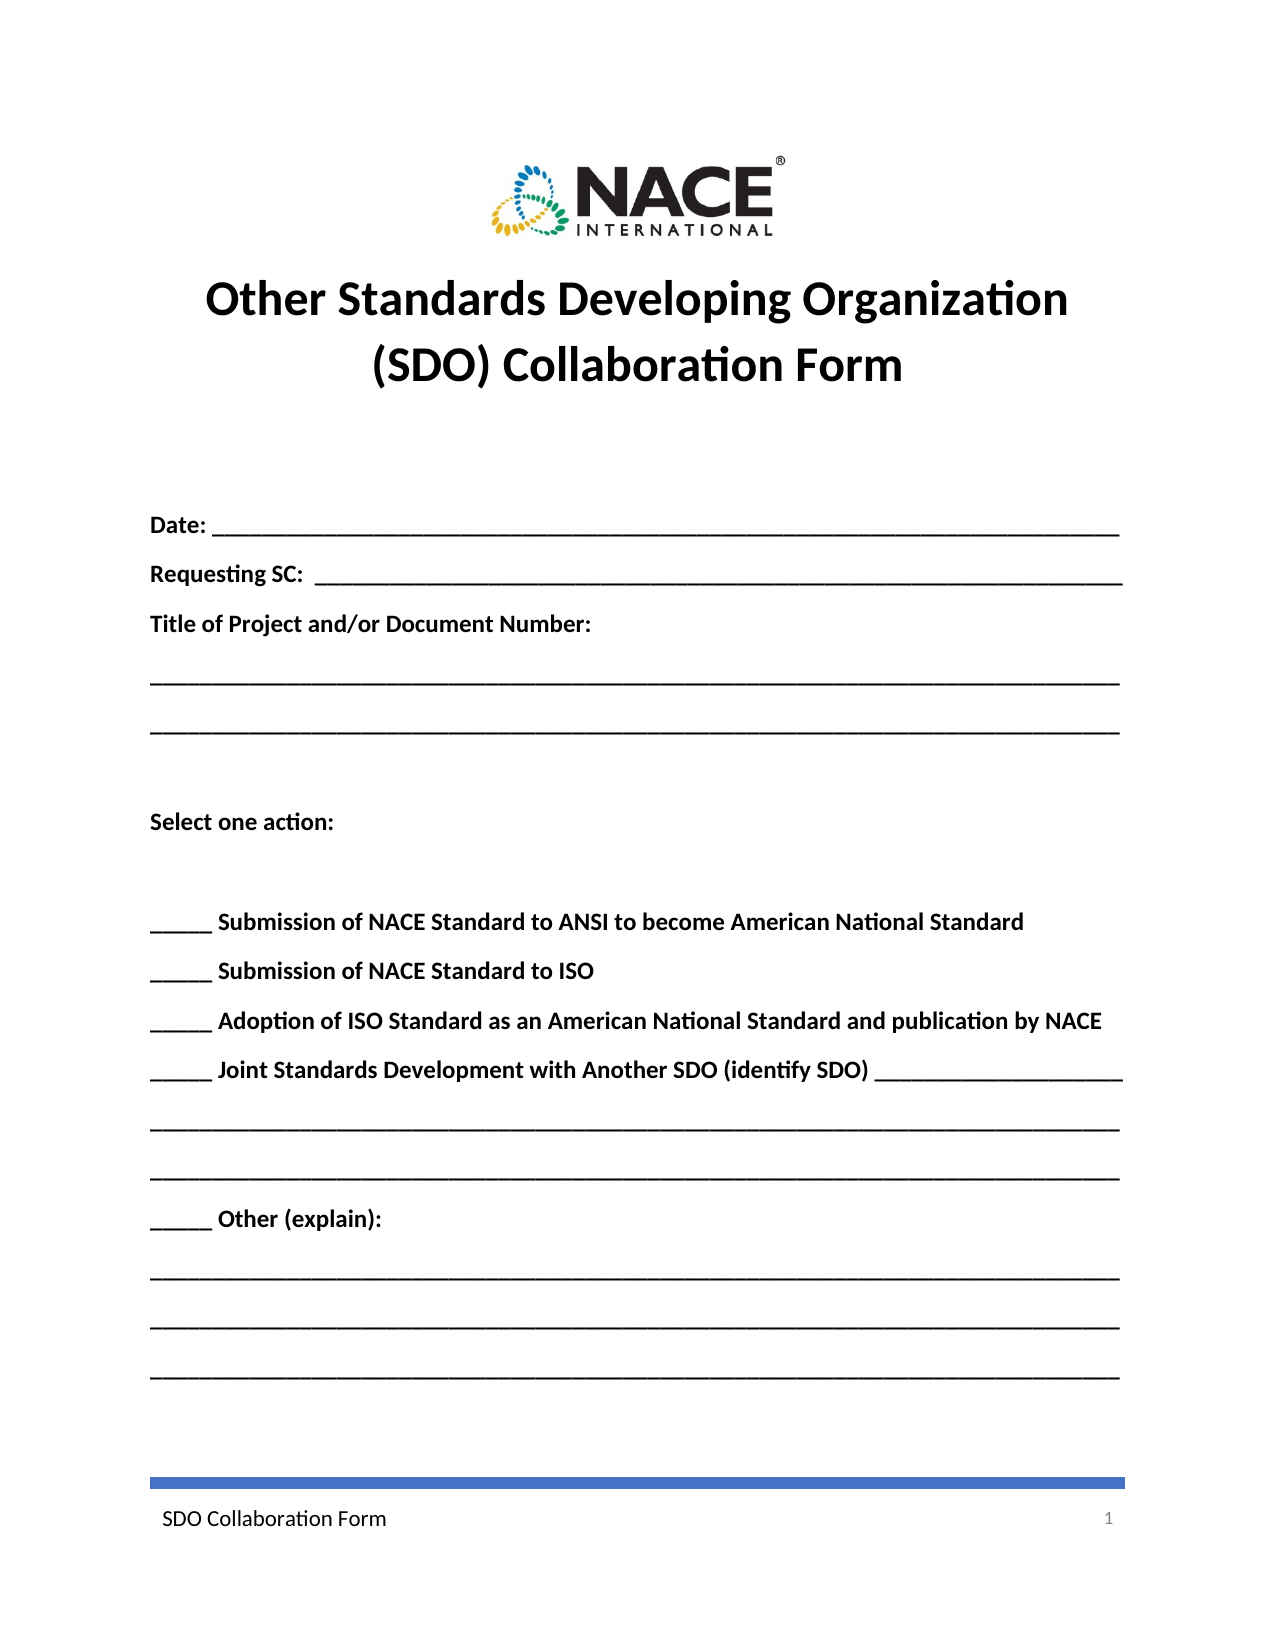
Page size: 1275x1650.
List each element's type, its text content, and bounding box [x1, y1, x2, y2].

text ______________________________________________________________________________ [150, 1302, 1125, 1333]
title Other Standards Developing Organization (SDO) Collaboration Form [150, 267, 1125, 394]
text _____ Submission of NACE Standard to ANSI to become American National Standard [150, 906, 1125, 936]
picture [484, 150, 792, 245]
text ______________________________________________________________________________ [150, 1352, 1125, 1382]
text _____ Submission of NACE Standard to ISO [150, 955, 1125, 986]
text ______________________________________________________________________________ [150, 1253, 1125, 1283]
text Select one action: [150, 806, 1125, 837]
text _____ Adoption of ISO Standard as an American National Standard and publication by NACE [150, 1005, 1125, 1035]
text Requesting SC: _________________________________________________________________ [150, 558, 1125, 589]
text _____ Joint Standards Development with Another SDO (identify SDO) ____________________ [150, 1054, 1125, 1085]
text ______________________________________________________________________________ [150, 658, 1125, 688]
text ______________________________________________________________________________ [150, 1104, 1125, 1134]
text Title of Project and/or Document Number: [150, 608, 1125, 639]
text ______________________________________________________________________________ [150, 707, 1125, 738]
text _____ Other (explain): [150, 1203, 1125, 1234]
text ______________________________________________________________________________ [150, 1153, 1125, 1184]
text Date: _________________________________________________________________________ [150, 509, 1125, 539]
